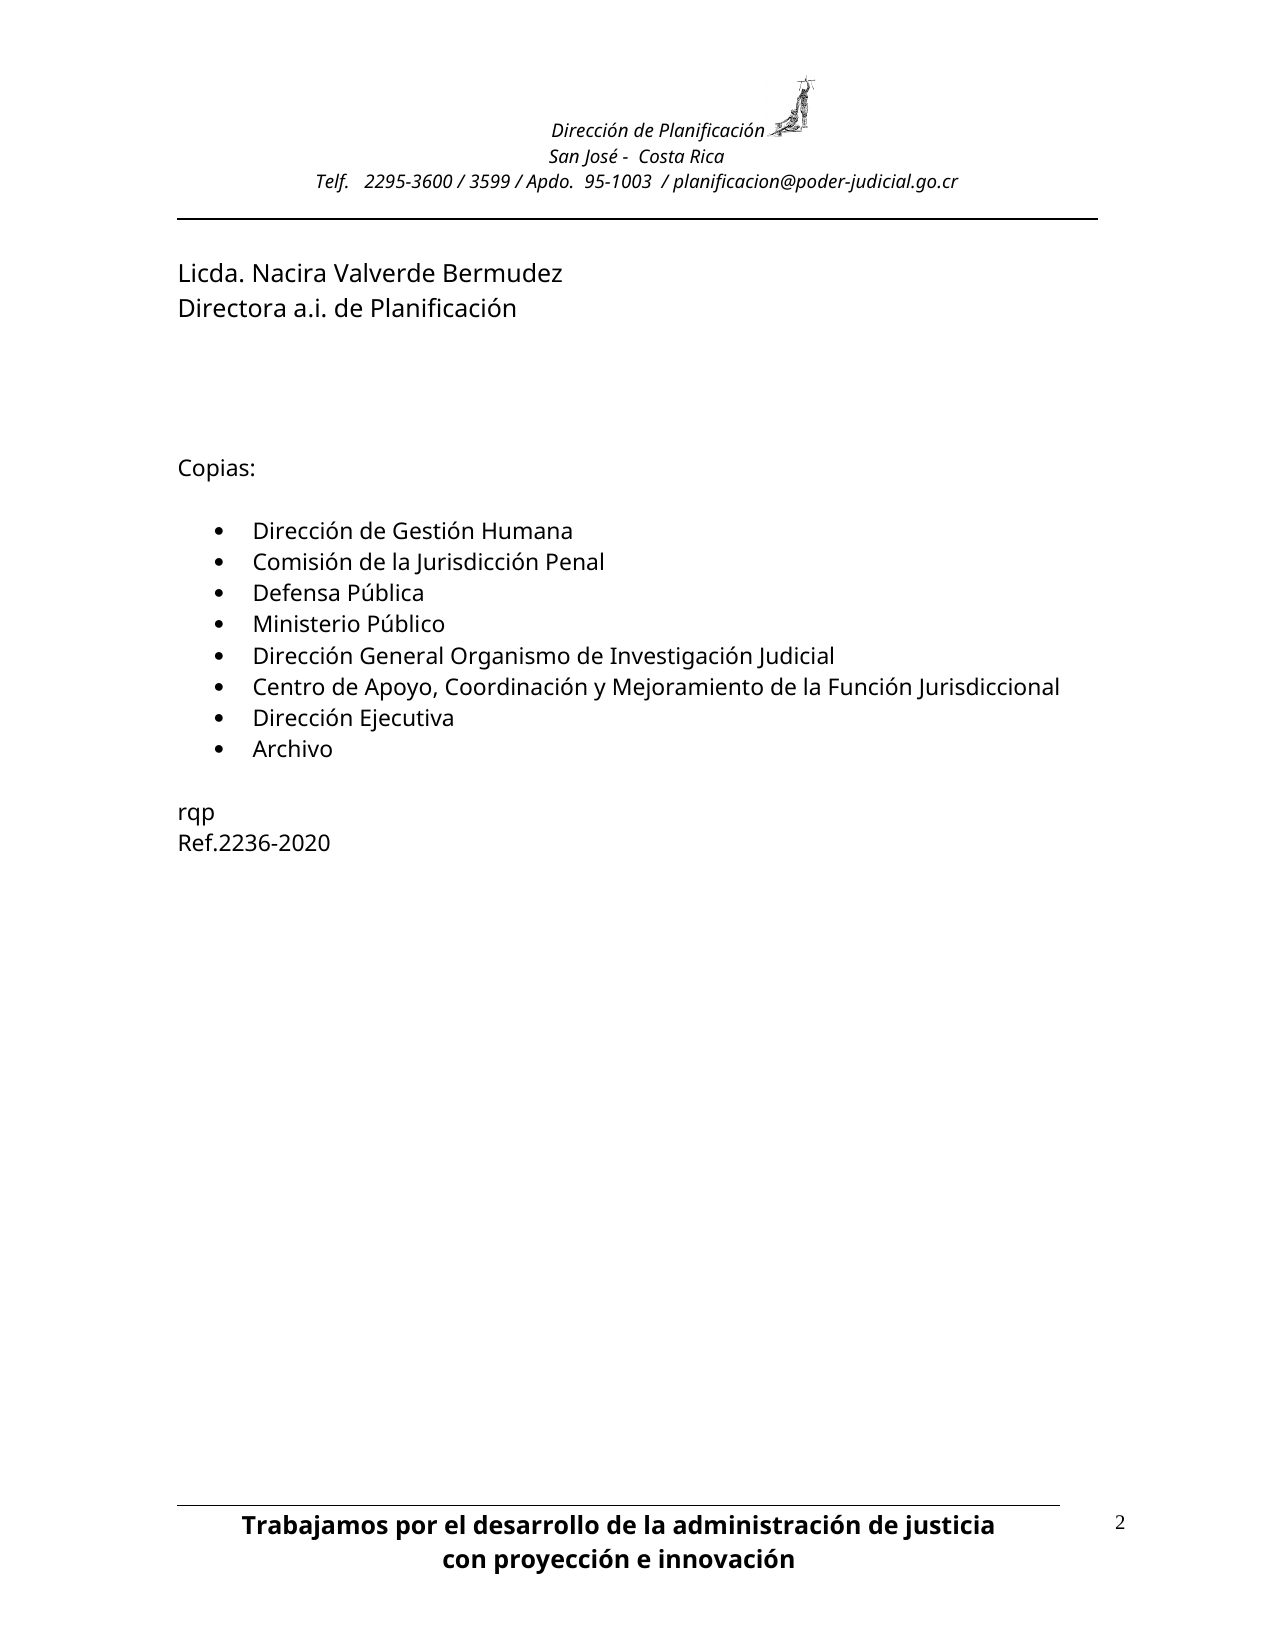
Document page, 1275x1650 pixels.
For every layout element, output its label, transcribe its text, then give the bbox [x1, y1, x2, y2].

list Archivo [215, 733, 1098, 764]
text Ref.2236-2020 [177, 827, 1098, 858]
list Comisión de la Jurisdicción Penal [215, 546, 1098, 577]
text Copias: [177, 452, 1098, 483]
text rqp [177, 796, 1098, 827]
list Centro de Apoyo, Coordinación y Mejoramiento de la Función Jurisdiccional [215, 671, 1098, 702]
list Dirección General Organismo de Investigación Judicial [215, 639, 1098, 671]
list Defensa Pública [215, 577, 1098, 608]
picture [765, 73, 817, 138]
text Directora a.i. de Planificación [177, 290, 1098, 324]
list Dirección de Gestión Humana [215, 514, 1098, 546]
text Licda. Nacira Valverde Bermudez [177, 256, 1098, 290]
list Ministerio Público [215, 608, 1098, 639]
list Dirección Ejecutiva [215, 702, 1098, 733]
